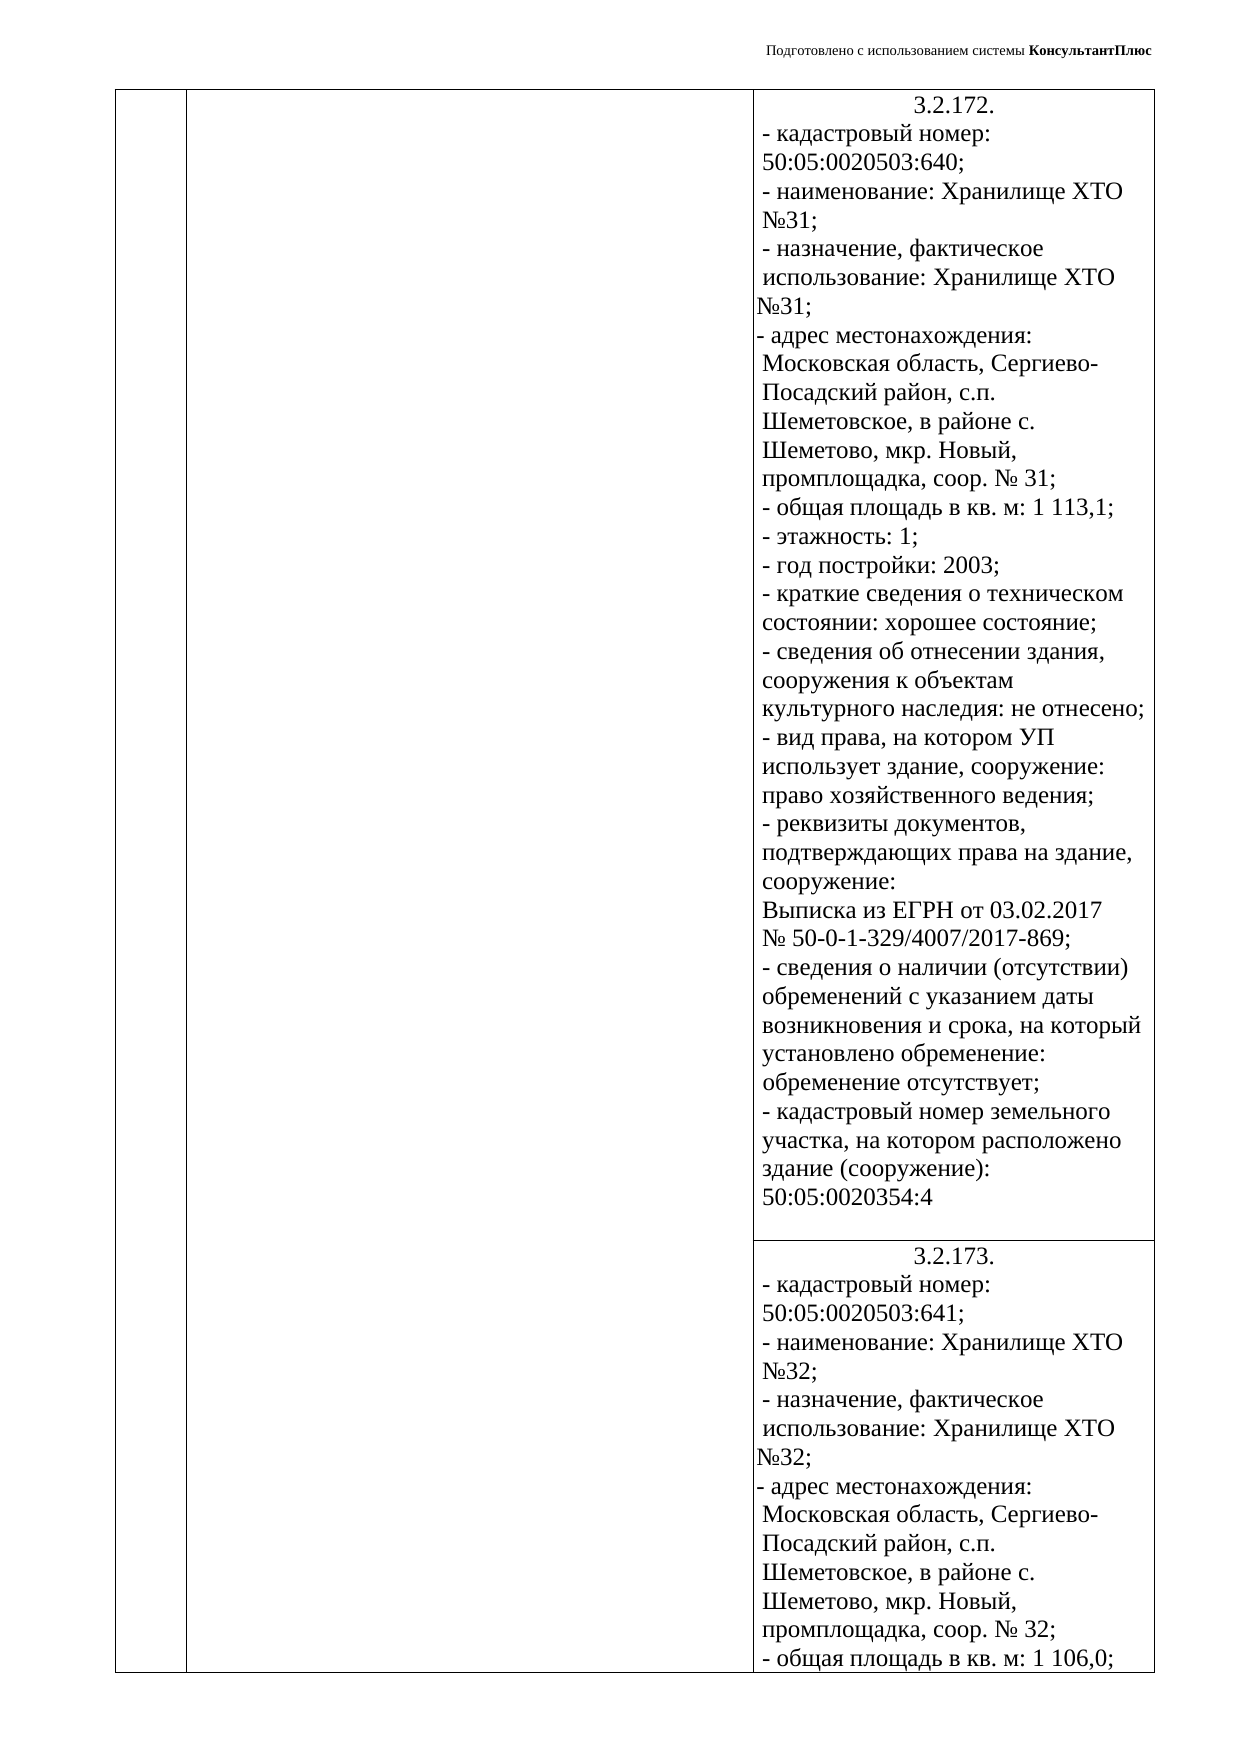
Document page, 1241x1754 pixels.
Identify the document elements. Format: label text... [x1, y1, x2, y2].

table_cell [754, 1241, 1154, 1672]
table_cell 3.2.172. - кадастровый номер: 50:05:0020503:640; - наименование: Хранилище ХТО №31; - назначение, фактическое использование: Хранилище ХТО №31; - адрес местонахождения: Московская область, Сергиево-Посадский район, с.п. Шеметовское, в районе с. Шеметово, мкр. Новый, промплощадка, соор. № 31; - общая площадь в кв. м: 1 113,1; - этажность: 1; - год постройки: 2003; - краткие сведения о техническом состоянии: хорошее состояние; - сведения об отнесении здания, сооружения к объектам культурного наследия: не отнесено; - вид права, на котором УП использует здание, сооружение: право хозяйственного ведения; - реквизиты документов, подтверждающих права на здание, сооружение: Выписка из ЕГРН от 03.02.2017 № 50-0-1-329/4007/2017-869; - сведения о наличии (отсутствии) обременений с указанием даты возникновения и срока, на который установлено обременение: обременение отсутствует; - кадастровый номер земельного участка, на котором расположено здание (сооружение): 50:05:0020354:4 [754, 90, 1154, 1240]
